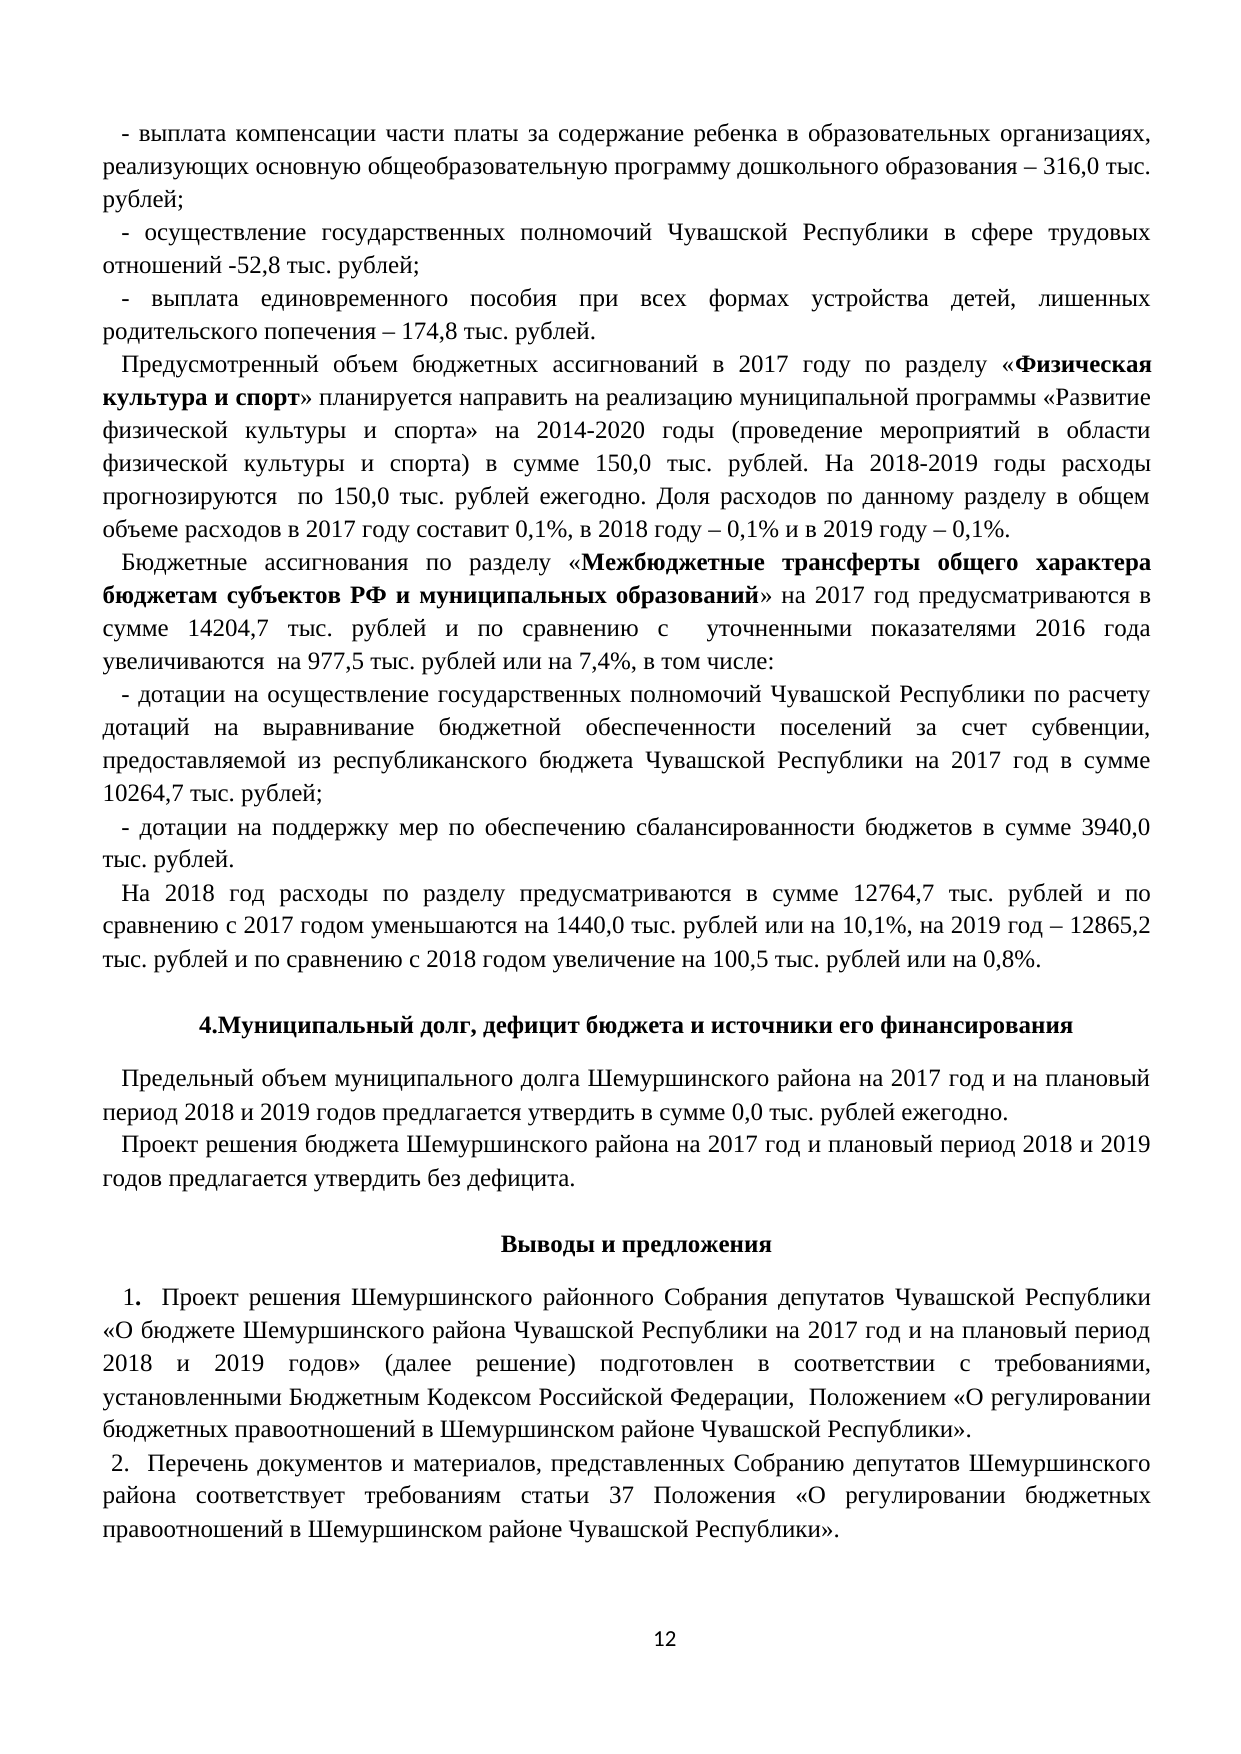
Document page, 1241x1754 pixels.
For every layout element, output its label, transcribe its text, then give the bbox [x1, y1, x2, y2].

text - выплата единовременного пособия при всех формах устройства детей, лишенных родительского попечения – 174,8 тыс. рублей. [102, 283, 1152, 345]
text Проект решения бюджета Шемуршинского района на 2017 год и плановый период 2018 и 2019 годов предлагается утвердить без дефицита. [102, 1129, 1152, 1191]
text Предусмотренный объем бюджетных ассигнований в 2017 году по разделу «Физическая культура и спорт» планируется направить на реализацию муниципальной программы «Развитие физической культуры и спорта» на 2014-2020 годы (проведение мероприятий в области физической культуры и спорта) в сумме 150,0 тыс. рублей. На 2018-2019 годы расходы прогнозируются по 150,0 тыс. рублей ежегодно. Доля расходов по данному разделу в общем объеме расходов в 2017 году составит 0,1%, в 2018 году – 0,1% и в 2019 году – 0,1%. [102, 349, 1152, 543]
text Бюджетные ассигнования по разделу «Межбюджетные трансферты общего характера бюджетам субъектов РФ и муниципальных образований» на 2017 год предусматриваются в сумме 14204,7 тыс. рублей и по сравнению с уточненными показателями 2016 года увеличиваются на 977,5 тыс. рублей или на 7,4%, в том числе: [102, 547, 1152, 675]
text Предельный объем муниципального долга Шемуршинского района на 2017 год и на плановый период 2018 и 2019 годов предлагается утвердить в сумме 0,0 тыс. рублей ежегодно. [102, 1063, 1152, 1125]
text - дотации на осуществление государственных полномочий Чувашской Республики по расчету дотаций на выравнивание бюджетной обеспеченности поселений за счет субвенции, предоставляемой из республиканского бюджета Чувашской Республики на 2017 год в сумме 10264,7 тыс. рублей; [102, 679, 1152, 807]
text 4.Муниципальный долг, дефицит бюджета и источники его финансирования [102, 1010, 1152, 1038]
text 1. Проект решения Шемуршинского районного Собрания депутатов Чувашской Республики «О бюджете Шемуршинского района Чувашской Республики на 2017 год и на плановый период 2018 и 2019 годов» (далее решение) подготовлен в соответствии с требованиями, установленными Бюджетным Кодексом Российской Федерации, Положением «О регулировании бюджетных правоотношений в Шемуршинском районе Чувашской Республики». [102, 1282, 1152, 1443]
text - дотации на поддержку мер по обеспечению сбалансированности бюджетов в сумме 3940,0 тыс. рублей. [102, 812, 1152, 873]
text 2. Перечень документов и материалов, представленных Собранию депутатов Шемуршинского района соответствует требованиям статьи 37 Положения «О регулировании бюджетных правоотношений в Шемуршинском районе Чувашской Республики». [102, 1448, 1152, 1542]
text - осуществление государственных полномочий Чувашской Республики в сфере трудовых отношений -52,8 тыс. рублей; [102, 217, 1152, 279]
text Выводы и предложения [102, 1229, 1152, 1257]
text - выплата компенсации части платы за содержание ребенка в образовательных организациях, реализующих основную общеобразовательную программу дошкольного образования – 316,0 тыс. рублей; [102, 118, 1152, 213]
text На 2018 год расходы по разделу предусматриваются в сумме 12764,7 тыс. рублей и по сравнению с 2017 годом уменьшаются на 1440,0 тыс. рублей или на 10,1%, на 2019 год – 12865,2 тыс. рублей и по сравнению с 2018 годом увеличение на 100,5 тыс. рублей или на 0,8%. [102, 878, 1152, 972]
